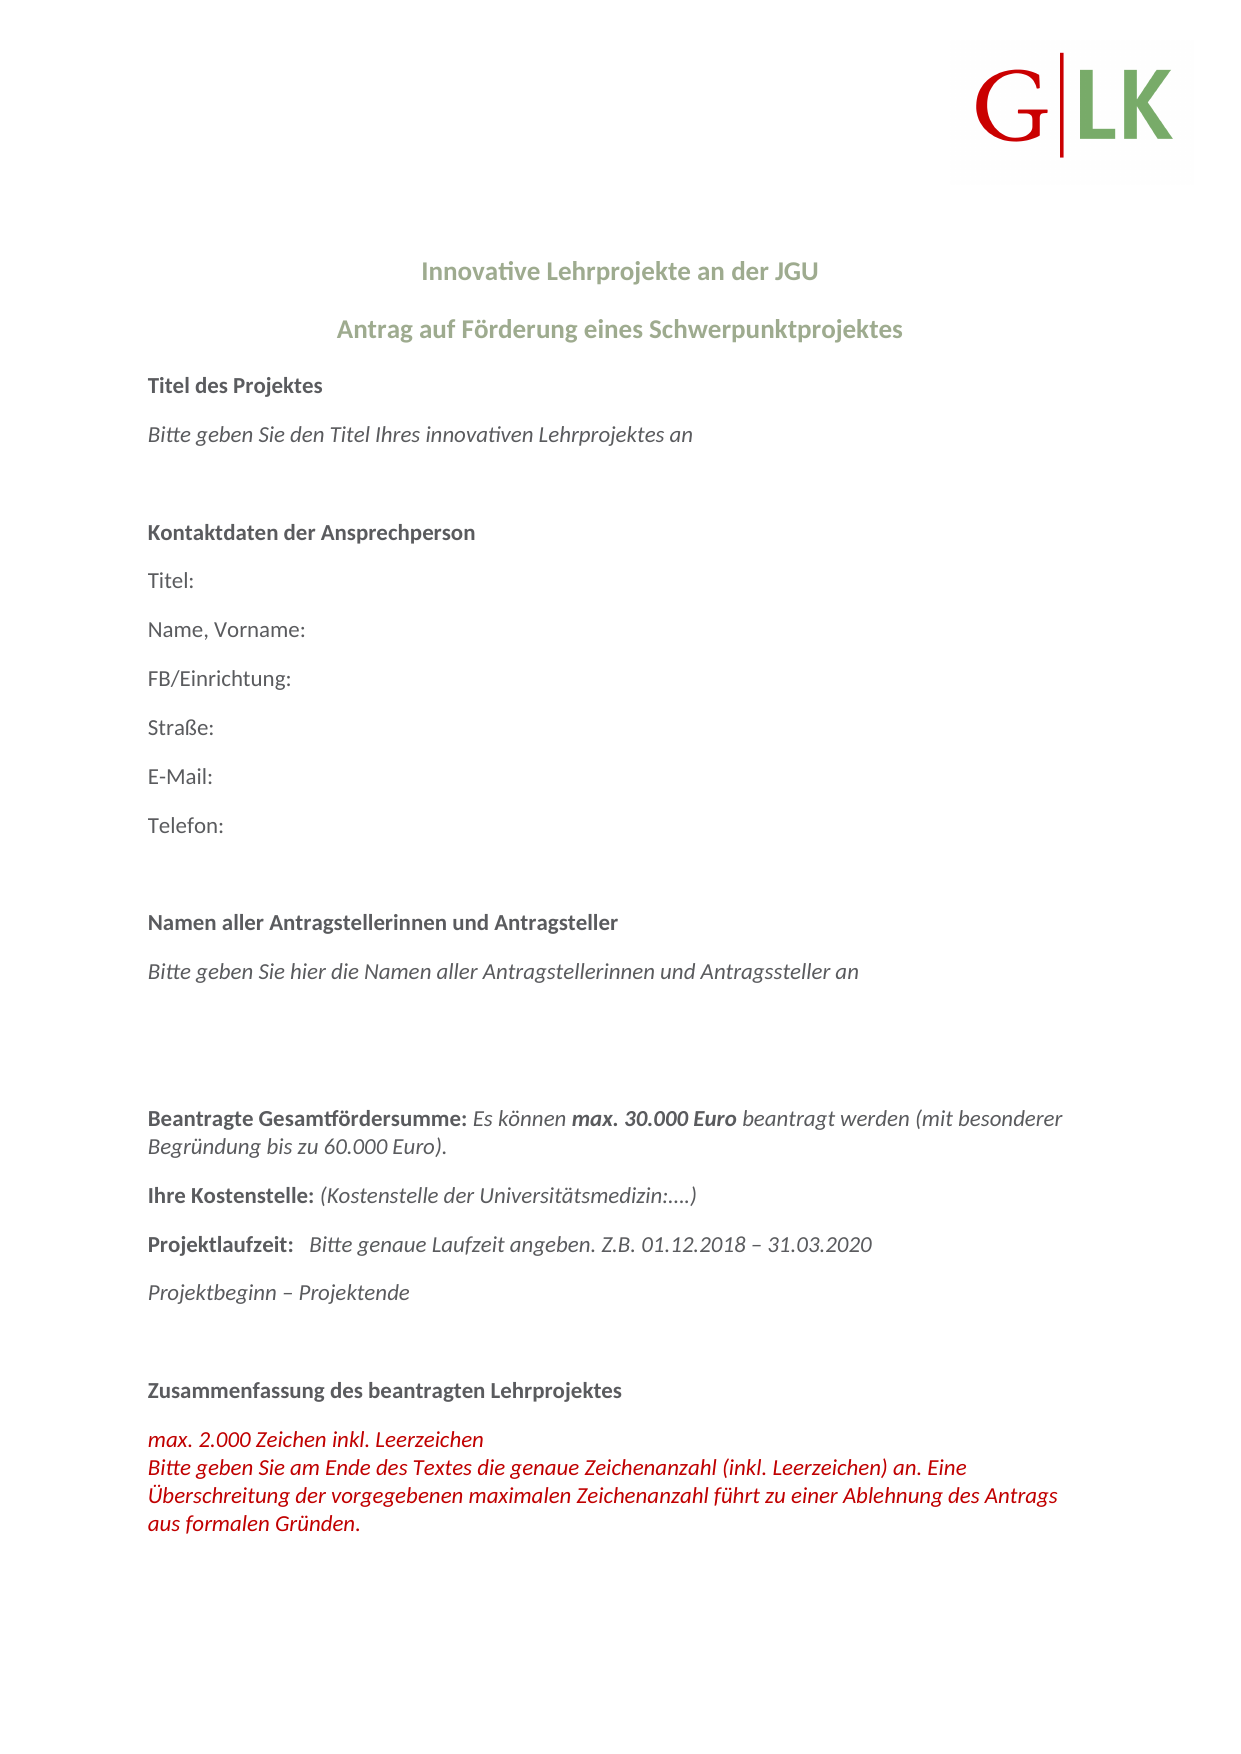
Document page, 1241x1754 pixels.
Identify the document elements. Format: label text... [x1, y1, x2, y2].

picture [950, 40, 1194, 185]
text Zusammenfassung des beantragten Lehrprojektes [148, 1376, 1093, 1404]
text Bitte geben Sie den Titel Ihres innovativen Lehrprojektes an [148, 420, 1093, 448]
text Titel: [148, 567, 1093, 594]
text Innovative Lehrprojekte an der JGU [148, 254, 1093, 287]
text E-Mail: [148, 762, 1093, 790]
text Namen aller Antragstellerinnen und Antragsteller [148, 908, 1093, 937]
text Antrag auf Förderung eines Schwerpunktprojektes [148, 312, 1093, 345]
text Ihre Kostenstelle: (Kostenstelle der Universitätsmedizin:….) [148, 1181, 1093, 1209]
text Telefon: [148, 811, 1093, 839]
text FB/Einrichtung: [148, 664, 1093, 692]
text Beantragte Gesamtfördersumme: Es können max. 30.000 Euro beantragt werden (mit besonderer Begründung bis zu 60.000 Euro). [148, 1104, 1093, 1160]
text Straße: [148, 713, 1093, 741]
text max. 2.000 Zeichen inkl. Leerzeichen Bitte geben Sie am Ende des Textes die genaue Zeichenanzahl (inkl. Leerzeichen) an. Eine Überschreitung der vorgegebenen maximalen Zeichenanzahl führt zu einer Ablehnung des Antrags aus formalen Gründen. [148, 1425, 1093, 1537]
text Titel des Projektes [148, 371, 1093, 399]
text Projektlaufzeit: Bitte genaue Laufzeit angeben. Z.B. 01.12.2018 – 31.03.2020 [148, 1230, 1093, 1258]
text Bitte geben Sie hier die Namen aller Antragstellerinnen und Antragssteller an [148, 957, 1093, 985]
text Kontaktdaten der Ansprechperson [148, 518, 1093, 546]
text Projektbeginn – Projektende [148, 1278, 1093, 1307]
text Name, Vorname: [148, 615, 1093, 643]
